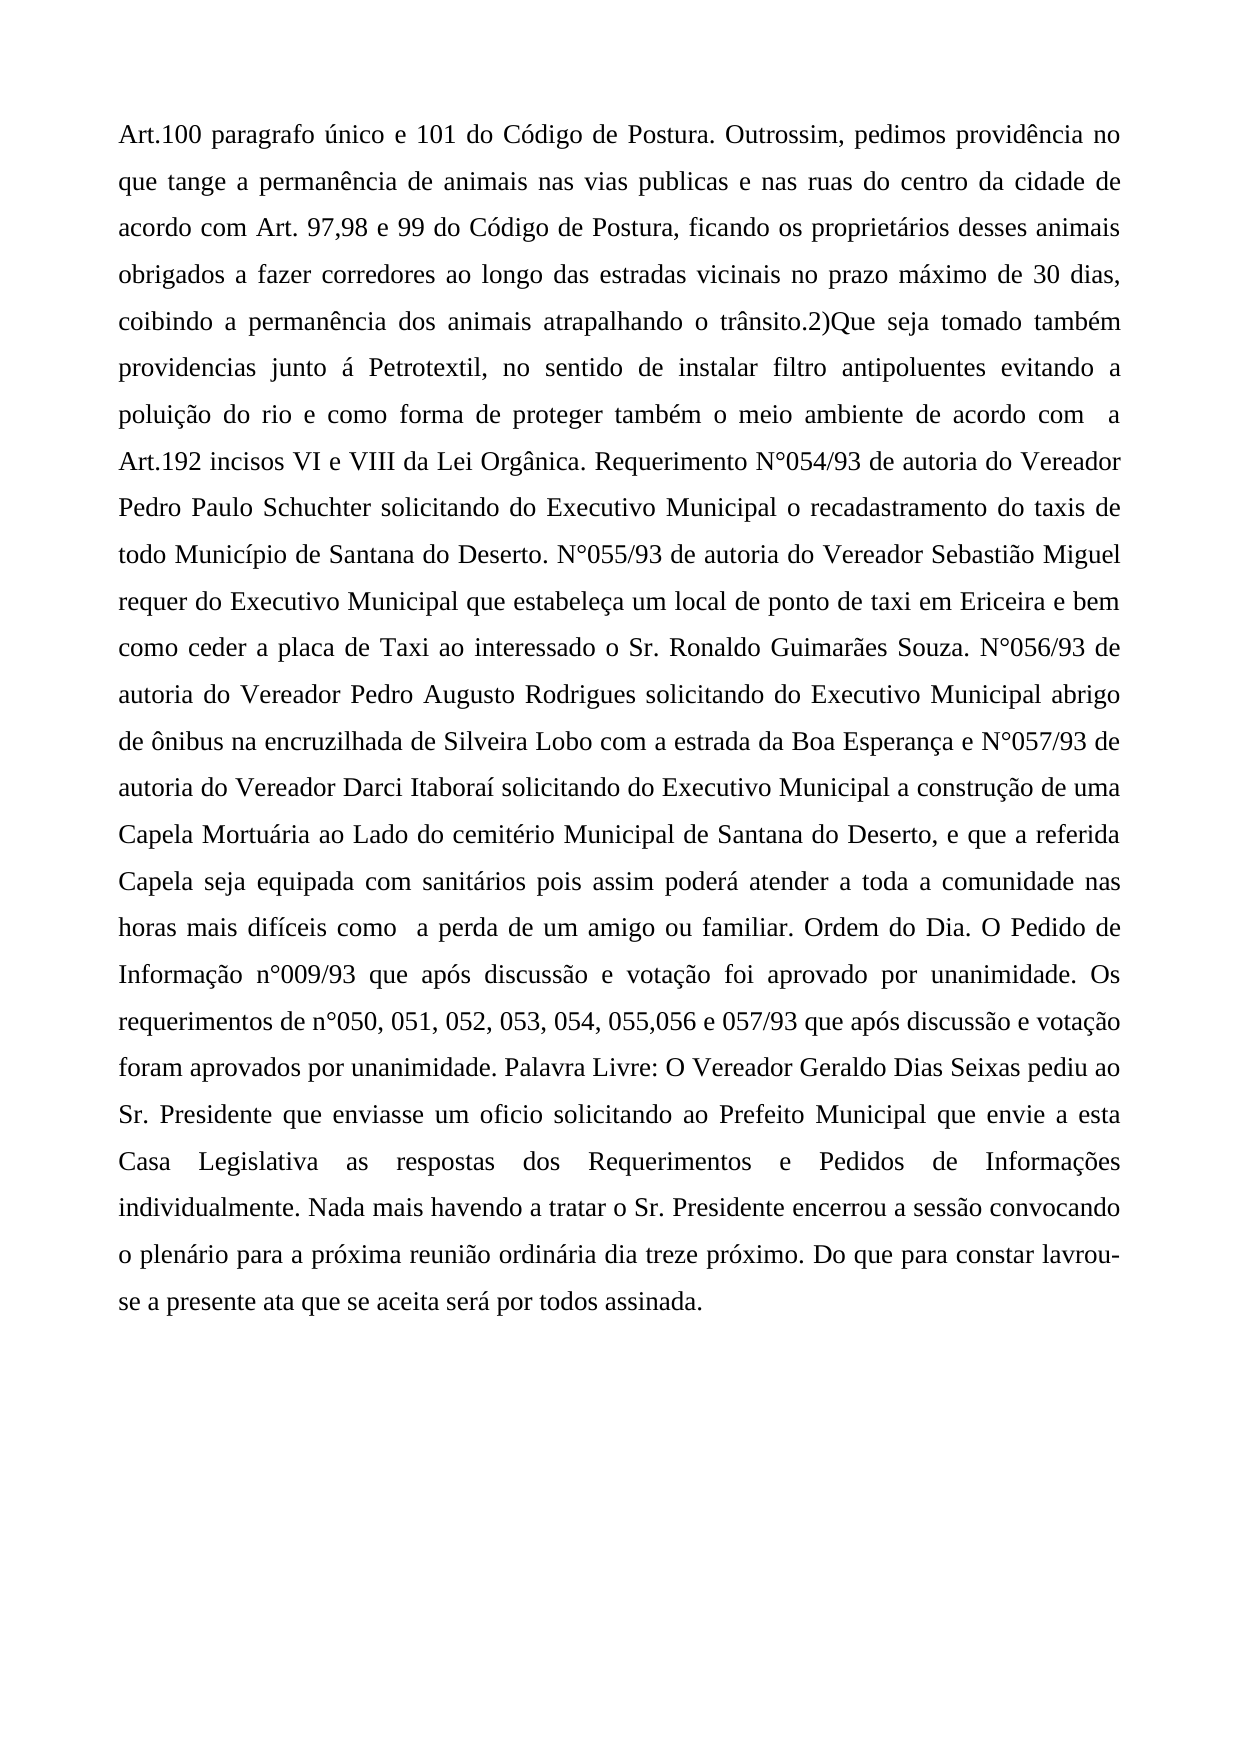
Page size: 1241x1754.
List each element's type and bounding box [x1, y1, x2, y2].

text [118, 118, 1122, 1316]
